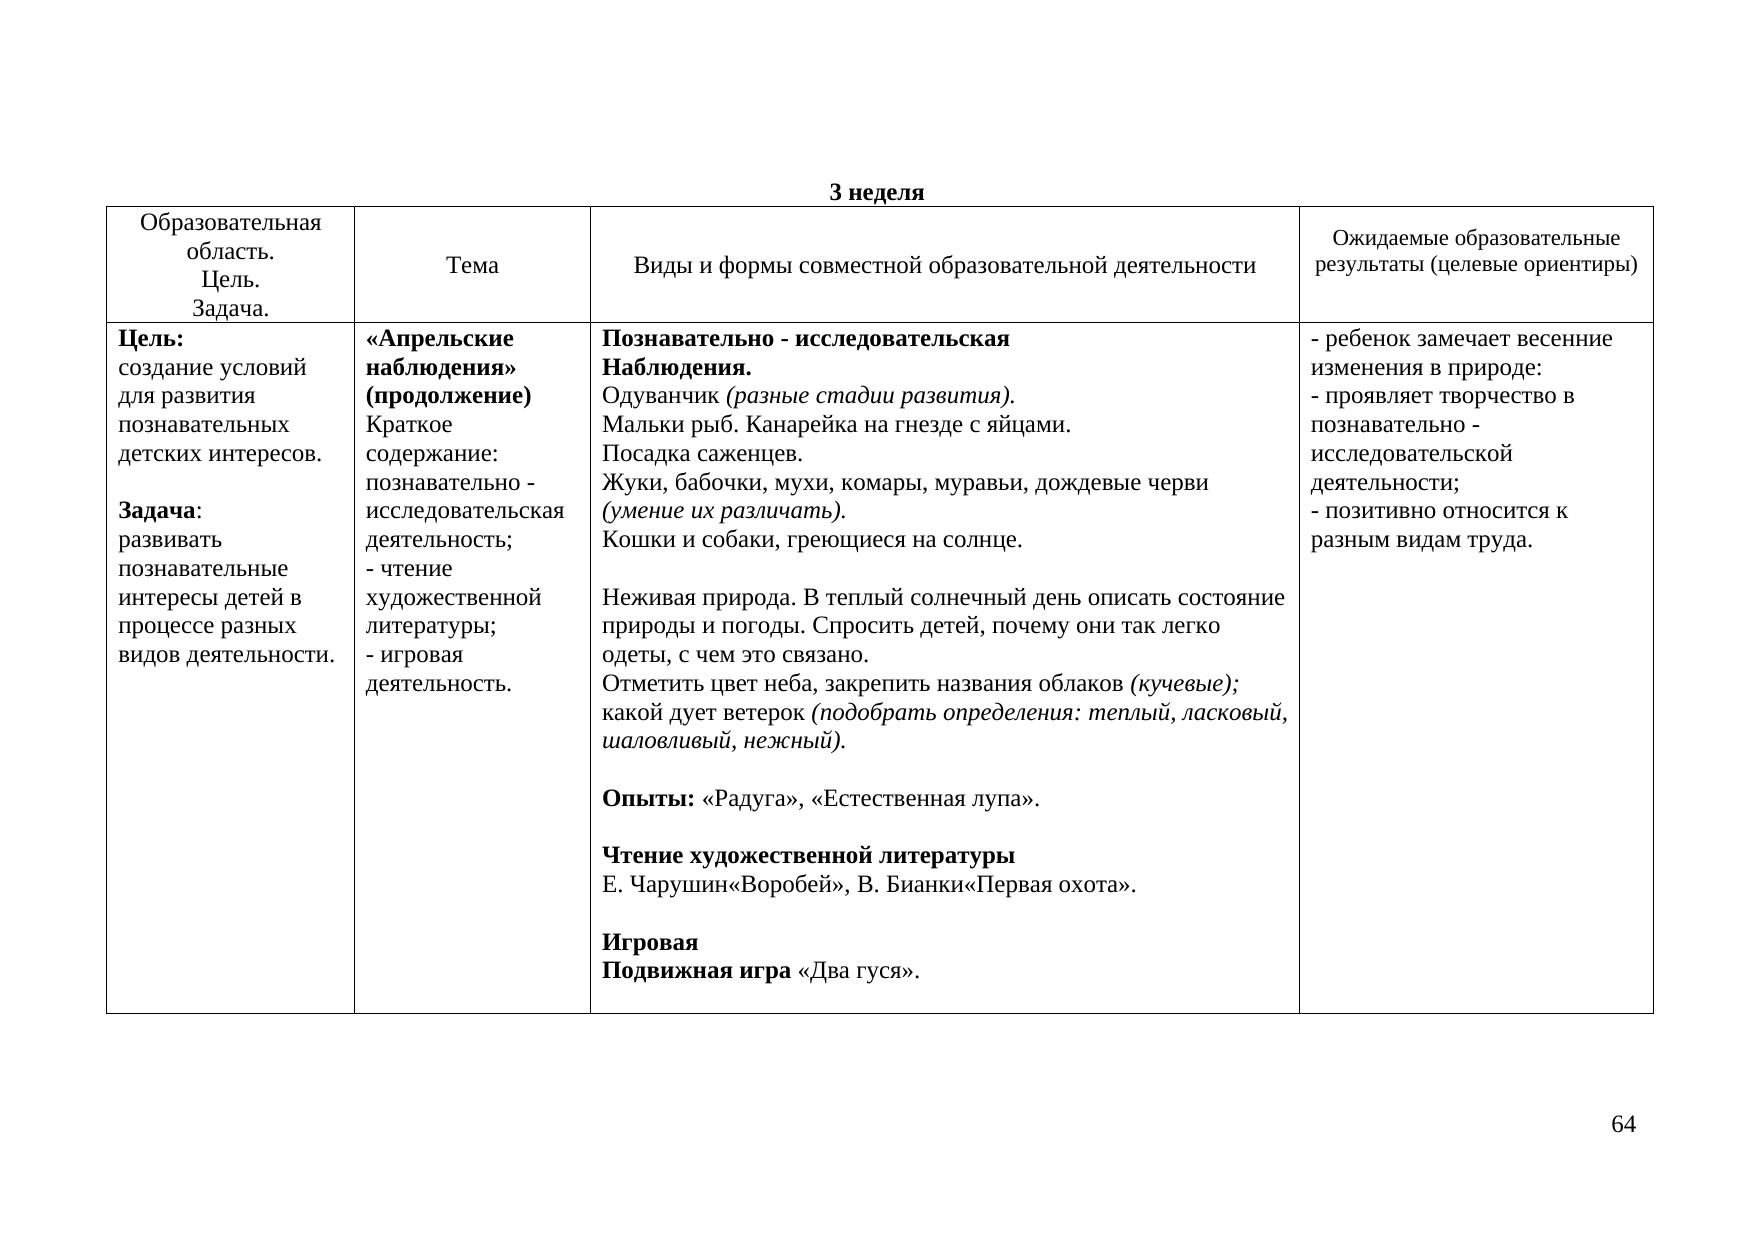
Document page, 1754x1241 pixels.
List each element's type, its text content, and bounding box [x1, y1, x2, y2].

table_header Образовательная область. Цель. Задача. [107, 207, 354, 322]
table_cell «Апрельские наблюдения» (продолжение) Краткое содержание: познавательно - исследовательская деятельность; - чтение художественной литературы; - игровая деятельность. [355, 323, 590, 1013]
table_cell - ребенок замечает весенние изменения в природе: - проявляет творчество в познавательно - исследовательской деятельности; - позитивно относится к разным видам труда. [1300, 323, 1653, 1013]
table_header Ожидаемые образовательные результаты (целевые ориентиры) [1300, 207, 1653, 322]
table_header Тема [355, 207, 590, 322]
text 3 неделя [118, 177, 1636, 206]
table_cell Познавательно - исследовательская Наблюдения. Одуванчик (разные стадии развития). Мальки рыб. Канарейка на гнезде с яйцами. Посадка саженцев. Жуки, бабочки, мухи, комары, муравьи, дождевые черви (умение их различать). Кошки и собаки, греющиеся на солнце. Неживая природа. В теплый солнечный день описать состояние природы и погоды. Спросить детей, почему они так легко одеты, с чем это связано. Отметить цвет неба, закрепить названия облаков (кучевые); какой дует ветерок (подобрать определения: теплый, ласковый, шаловливый, нежный). Опыты: «Радуга», «Естественная лупа». Чтение художественной литературы Е. Чарушин«Воробей», В. Бианки«Первая охота». Игровая Подвижная игра «Два гуся». [591, 323, 1299, 1013]
table_header Виды и формы совместной образовательной деятельности [591, 207, 1299, 322]
